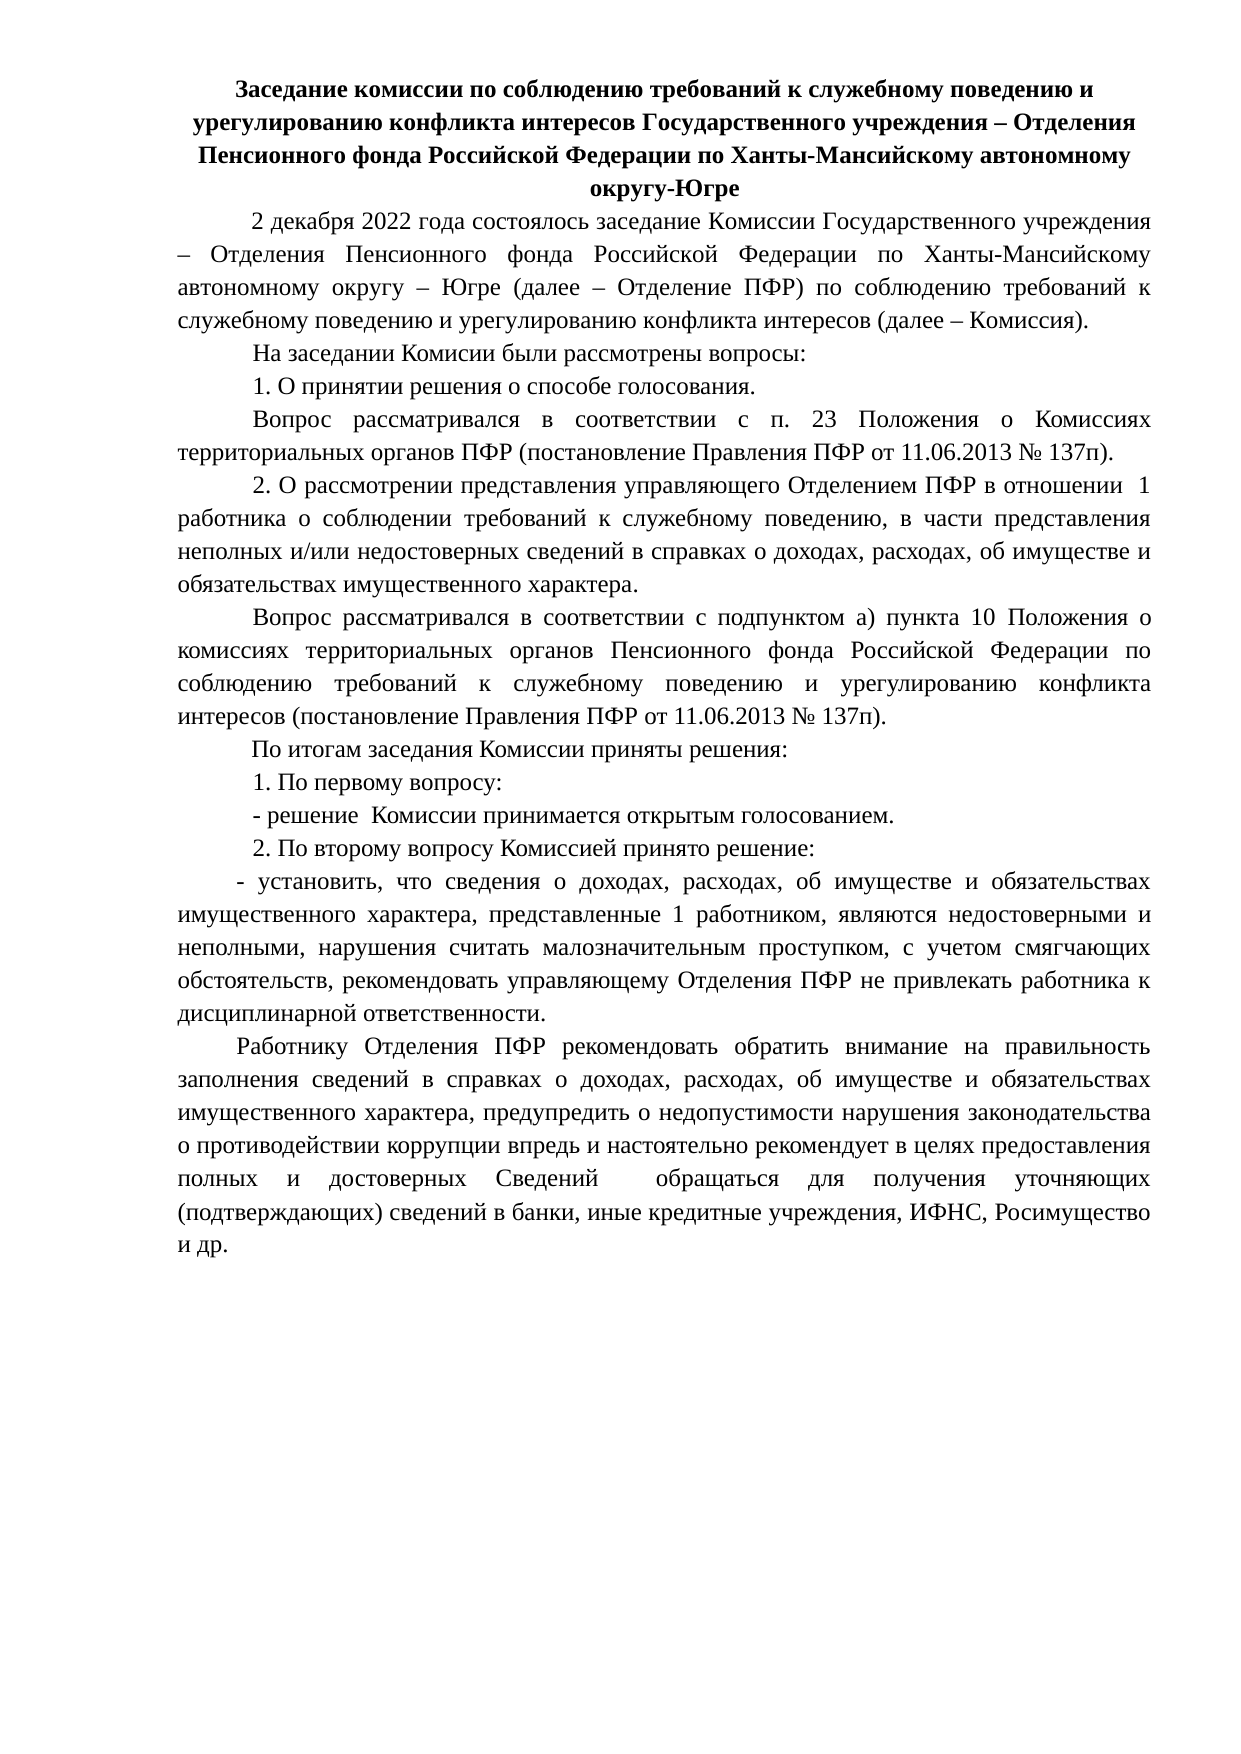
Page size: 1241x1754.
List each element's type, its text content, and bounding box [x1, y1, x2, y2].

text Работнику Отделения ПФР рекомендовать обратить внимание на правильность заполнения сведений в справках о доходах, расходах, об имуществе и обязательствах имущественного характера, предупредить о недопустимости нарушения законодательства о противодействии коррупции впредь и настоятельно рекомендует в целях предоставления полных и достоверных Сведений обращаться для получения уточняющих (подтверждающих) сведений в банки, иные кредитные учреждения, ИФНС, Росимущество и др. [177, 1031, 1152, 1258]
text Вопрос рассматривался в соответствии с п. 23 Положения о Комиссиях территориальных органов ПФР (постановление Правления ПФР от 11.06.2013 № 137п). [177, 404, 1152, 466]
text - установить, что сведения о доходах, расходах, об имуществе и обязательствах имущественного характера, представленные 1 работником, являются недостоверными и неполными, нарушения считать малозначительным проступком, с учетом смягчающих обстоятельств, рекомендовать управляющему Отделения ПФР не привлекать работника к дисциплинарной ответственности. [177, 866, 1152, 1027]
text На заседании Комисии были рассмотрены вопросы: [177, 338, 1152, 367]
text Заседание комиссии по соблюдению требований к служебному поведению и урегулированию конфликта интересов Государственного учреждения – Отделения Пенсионного фонда Российской Федерации по Ханты-Мансийскому автономному округу-Югре [177, 74, 1152, 202]
text 1. О принятии решения о способе голосования. [177, 371, 1152, 400]
text 1. По первому вопросу: [177, 767, 1152, 796]
text По итогам заседания Комиссии приняты решения: [177, 734, 1152, 763]
text 2. О рассмотрении представления управляющего Отделением ПФР в отношении 1 работника о соблюдении требований к служебному поведению, в части представления неполных и/или недостоверных сведений в справках о доходах, расходах, об имуществе и обязательствах имущественного характера. [177, 470, 1152, 598]
text 2 декабря 2022 года состоялось заседание Комиссии Государственного учреждения – Отделения Пенсионного фонда Российской Федерации по Ханты-Мансийскому автономному округу – Югре (далее – Отделение ПФР) по соблюдению требований к служебному поведению и урегулированию конфликта интересов (далее – Комиссия). [177, 206, 1152, 334]
text Вопрос рассматривался в соответствии с подпунктом а) пункта 10 Положения о комиссиях территориальных органов Пенсионного фонда Российской Федерации по соблюдению требований к служебному поведению и урегулированию конфликта интересов (постановление Правления ПФР от 11.06.2013 № 137п). [177, 602, 1152, 730]
text 2. По второму вопросу Комиссией принято решение: [177, 833, 1152, 862]
text - решение Комиссии принимается открытым голосованием. [177, 800, 1152, 829]
